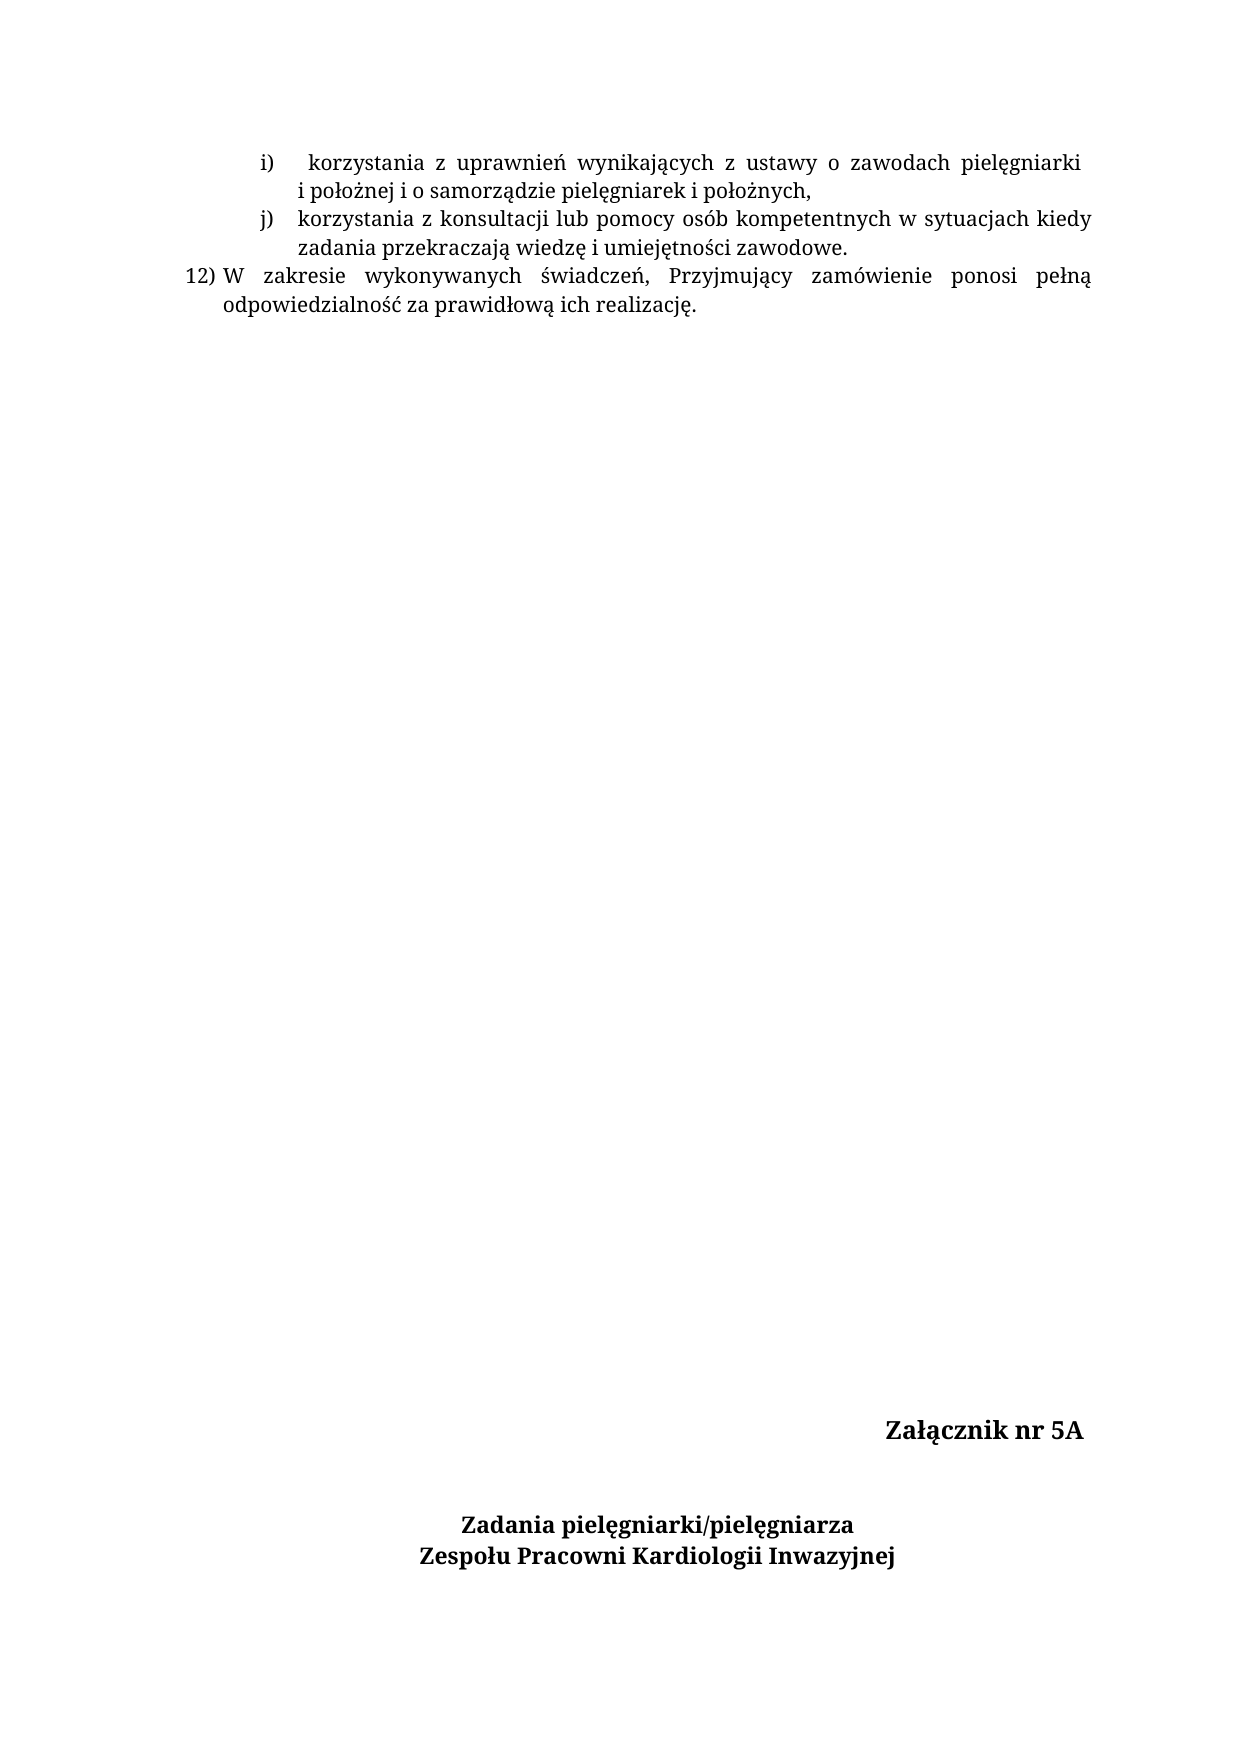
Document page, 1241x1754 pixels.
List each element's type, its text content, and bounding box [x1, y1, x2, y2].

list Zespołu Pracowni Kardiologii Inwazyjnej [223, 1540, 1092, 1571]
list korzystania z uprawnień wynikających z ustawy o zawodach pielęgniarki i położnej i o samorządzie pielęgniarek i położnych, [260, 148, 1092, 204]
list W zakresie wykonywanych świadczeń, Przyjmujący zamówienie ponosi pełną odpowiedzialność za prawidłową ich realizację. [185, 261, 1092, 318]
list korzystania z konsultacji lub pomocy osób kompetentnych w sytuacjach kiedy zadania przekraczają wiedzę i umiejętności zawodowe. [260, 204, 1092, 261]
text Załącznik nr 5A [885, 1412, 1092, 1446]
list Zadania pielęgniarki/pielęgniarza [223, 1509, 1092, 1540]
